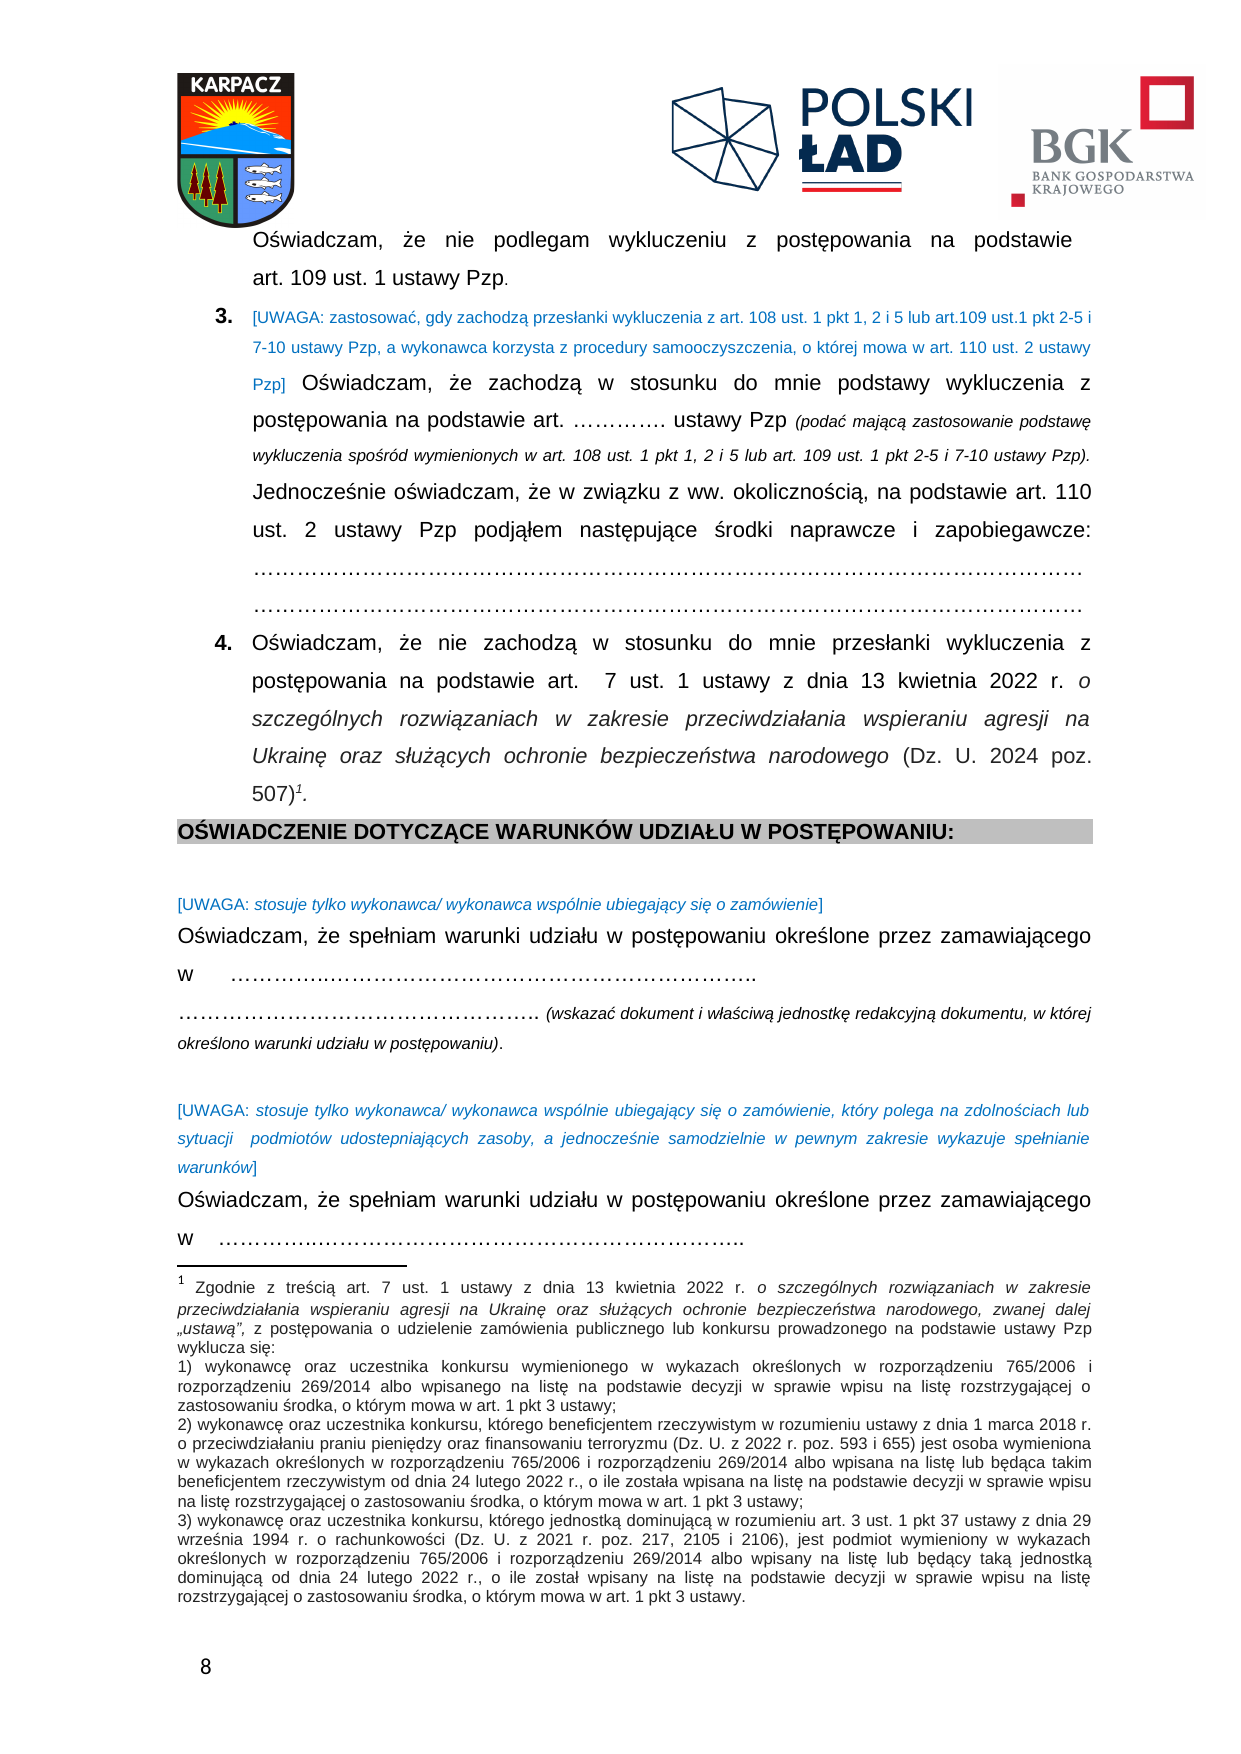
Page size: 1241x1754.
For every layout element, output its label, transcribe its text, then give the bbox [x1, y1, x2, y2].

text [UWAGA: stosuje tylko wykonawca/ wykonawca wspólnie ubiegający się o zamówienie] [177, 895, 1093, 914]
text OŚWIADCZENIE DOTYCZĄCE WARUNKÓW UDZIAŁU W POSTĘPOWANIU: [177, 819, 1093, 844]
picture [671, 87, 972, 192]
list [UWAGA: zastosować, gdy zachodzą przesłanki wykluczenia z art. 108 ust. 1 pkt 1, 2 i 5 lub art.109 ust.1 pkt 2-5 i 7-10 ustawy Pzp, a wykonawca korzysta z procedury samooczyszczenia, o której mowa w art. 110 ust. 2 ustawy Pzp] Oświadczam, że zachodzą w stosunku do mnie podstawy wykluczenia z postępowania na podstawie art. …………. ustawy Pzp (podać mającą zastosowanie podstawę wykluczenia spośród wymienionych w art. 108 ust. 1 pkt 1, 2 i 5 lub art. 109 ust. 1 pkt 2-5 i 7-10 ustawy Pzp). Jednocześnie oświadczam, że w związku z ww. okolicznością, na podstawie art. 110 ust. 2 ustawy Pzp podjąłem następujące środki naprawcze i zapobiegawcze: ………………………………………………………………………………………………………………………………………………………………………………………………………… [215, 303, 1093, 617]
text Oświadczam, że spełniam warunki udziału w postępowaniu określone przez zamawiającego w …………..…………………………………………………..………………………………………….. (wskazać dokument i właściwą jednostkę redakcyjną dokumentu, w której określono warunki udziału w postępowaniu). [177, 923, 1093, 1053]
picture [998, 64, 1207, 220]
text [UWAGA: stosuje tylko wykonawca/ wykonawca wspólnie ubiegający się o zamówienie, który polega na zdolnościach lub sytuacji podmiotów udostepniających zasoby, a jednocześnie samodzielnie w pewnym zakresie wykazuje spełnianie warunków] [177, 1100, 1093, 1177]
list Oświadczam, że nie podlegam wykluczeniu z postępowania na podstawie art. 109 ust. 1 ustawy Pzp. [252, 227, 1093, 290]
picture [177, 73, 295, 228]
list Oświadczam, że nie zachodzą w stosunku do mnie przesłanki wykluczenia z postępowania na podstawie art. 7 ust. 1 ustawy z dnia 13 kwietnia 2022 r. o szczególnych rozwiązaniach w zakresie przeciwdziałania wspieraniu agresji na Ukrainę oraz służących ochronie bezpieczeństwa narodowego (Dz. U. 2024 poz. 507). [214, 630, 1093, 806]
